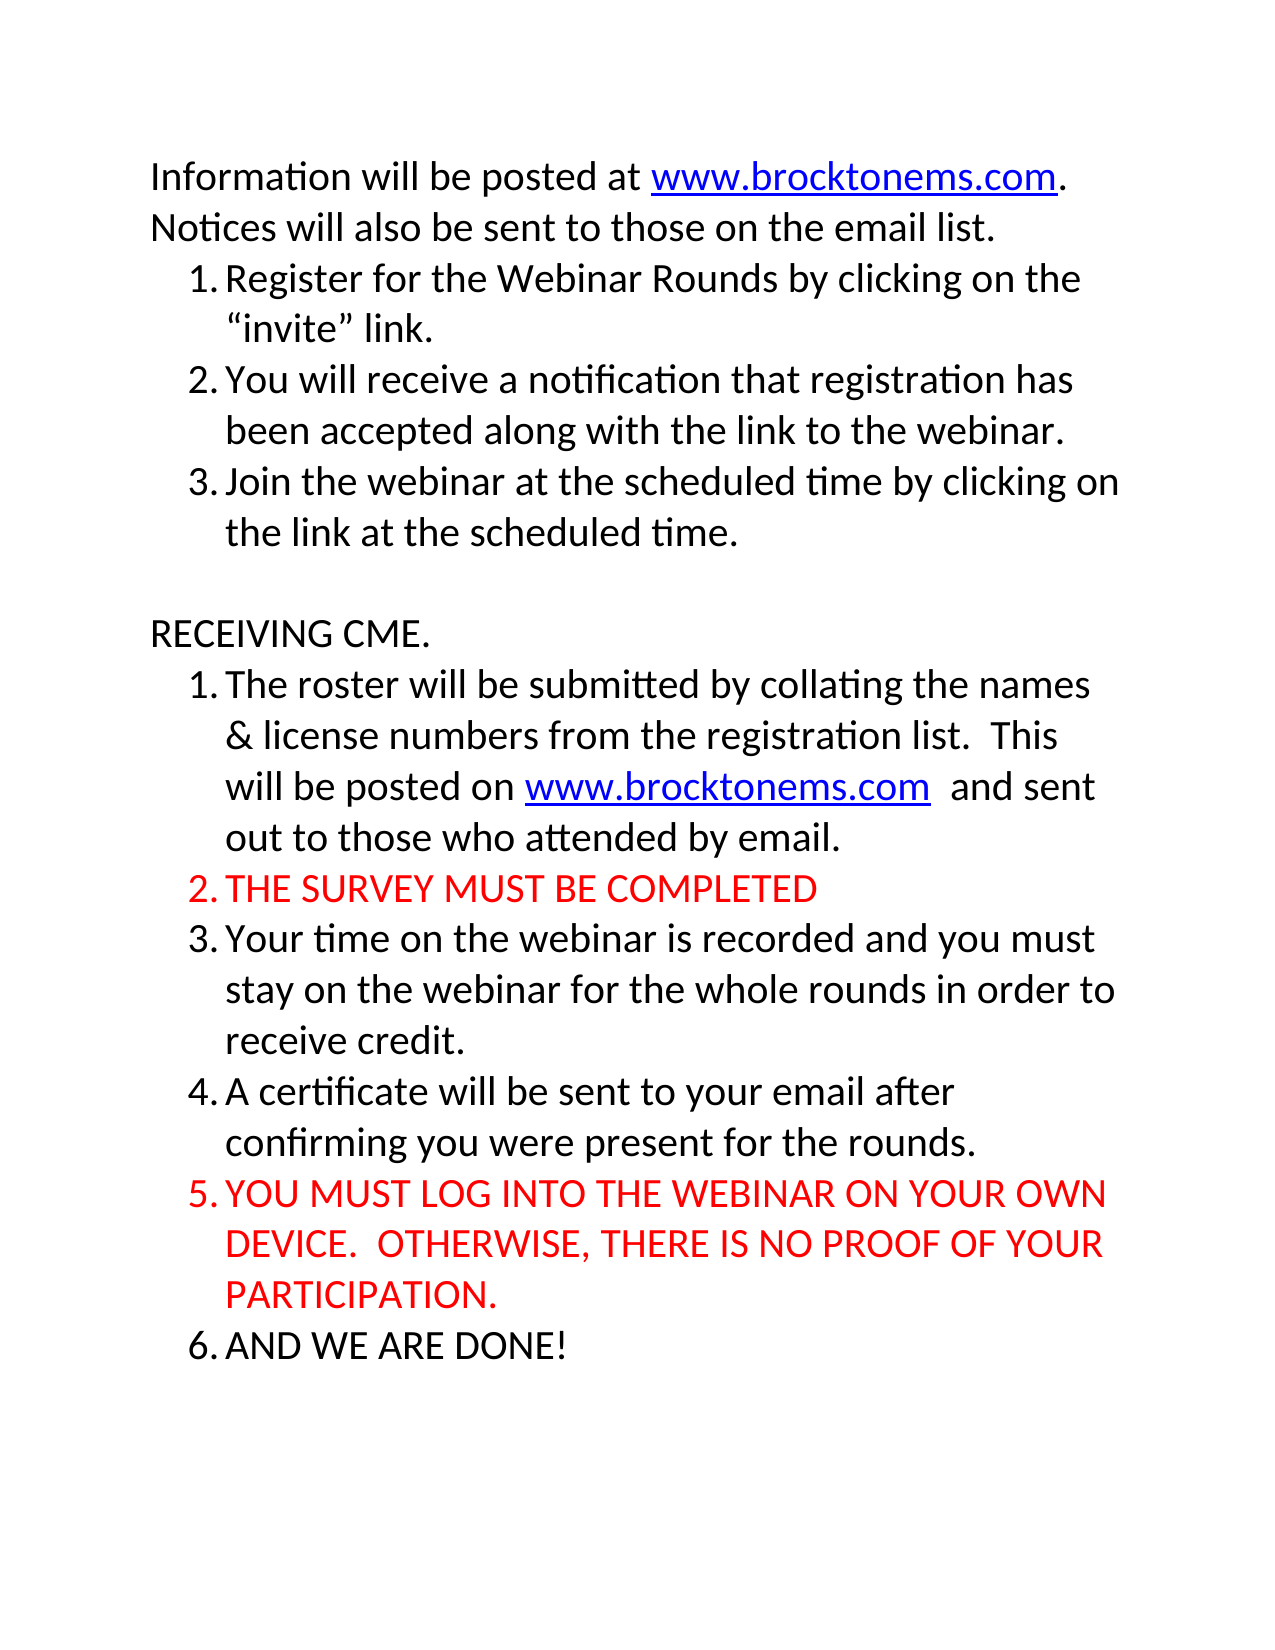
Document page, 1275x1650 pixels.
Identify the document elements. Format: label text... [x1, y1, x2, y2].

list A certificate will be sent to your email after confirming you were present for the rounds. [187, 1065, 1125, 1167]
list The roster will be submitted by collating the names & license numbers from the registration list. This will be posted on www.brocktonems.com and sent out to those who attended by email. [187, 658, 1125, 862]
list Register for the Webinar Rounds by clicking on the “invite” link. [187, 252, 1125, 353]
list Your time on the webinar is recorded and you must stay on the webinar for the whole rounds in order to receive credit. [187, 912, 1125, 1065]
list YOU MUST LOG INTO THE WEBINAR ON YOUR OWN DEVICE. OTHERWISE, THERE IS NO PROOF OF YOUR PARTICIPATION. [187, 1167, 1125, 1319]
text RECEIVING CME. [150, 607, 1125, 658]
list THE SURVEY MUST BE COMPLETED [187, 862, 1125, 912]
list You will receive a notification that registration has been accepted along with the link to the webinar. [187, 353, 1125, 455]
list Join the webinar at the scheduled time by clicking on the link at the scheduled time. [187, 455, 1125, 557]
list AND WE ARE DONE! [187, 1319, 1125, 1370]
text Information will be posted at www.brocktonems.com. Notices will also be sent to those on the email list. [150, 150, 1125, 252]
